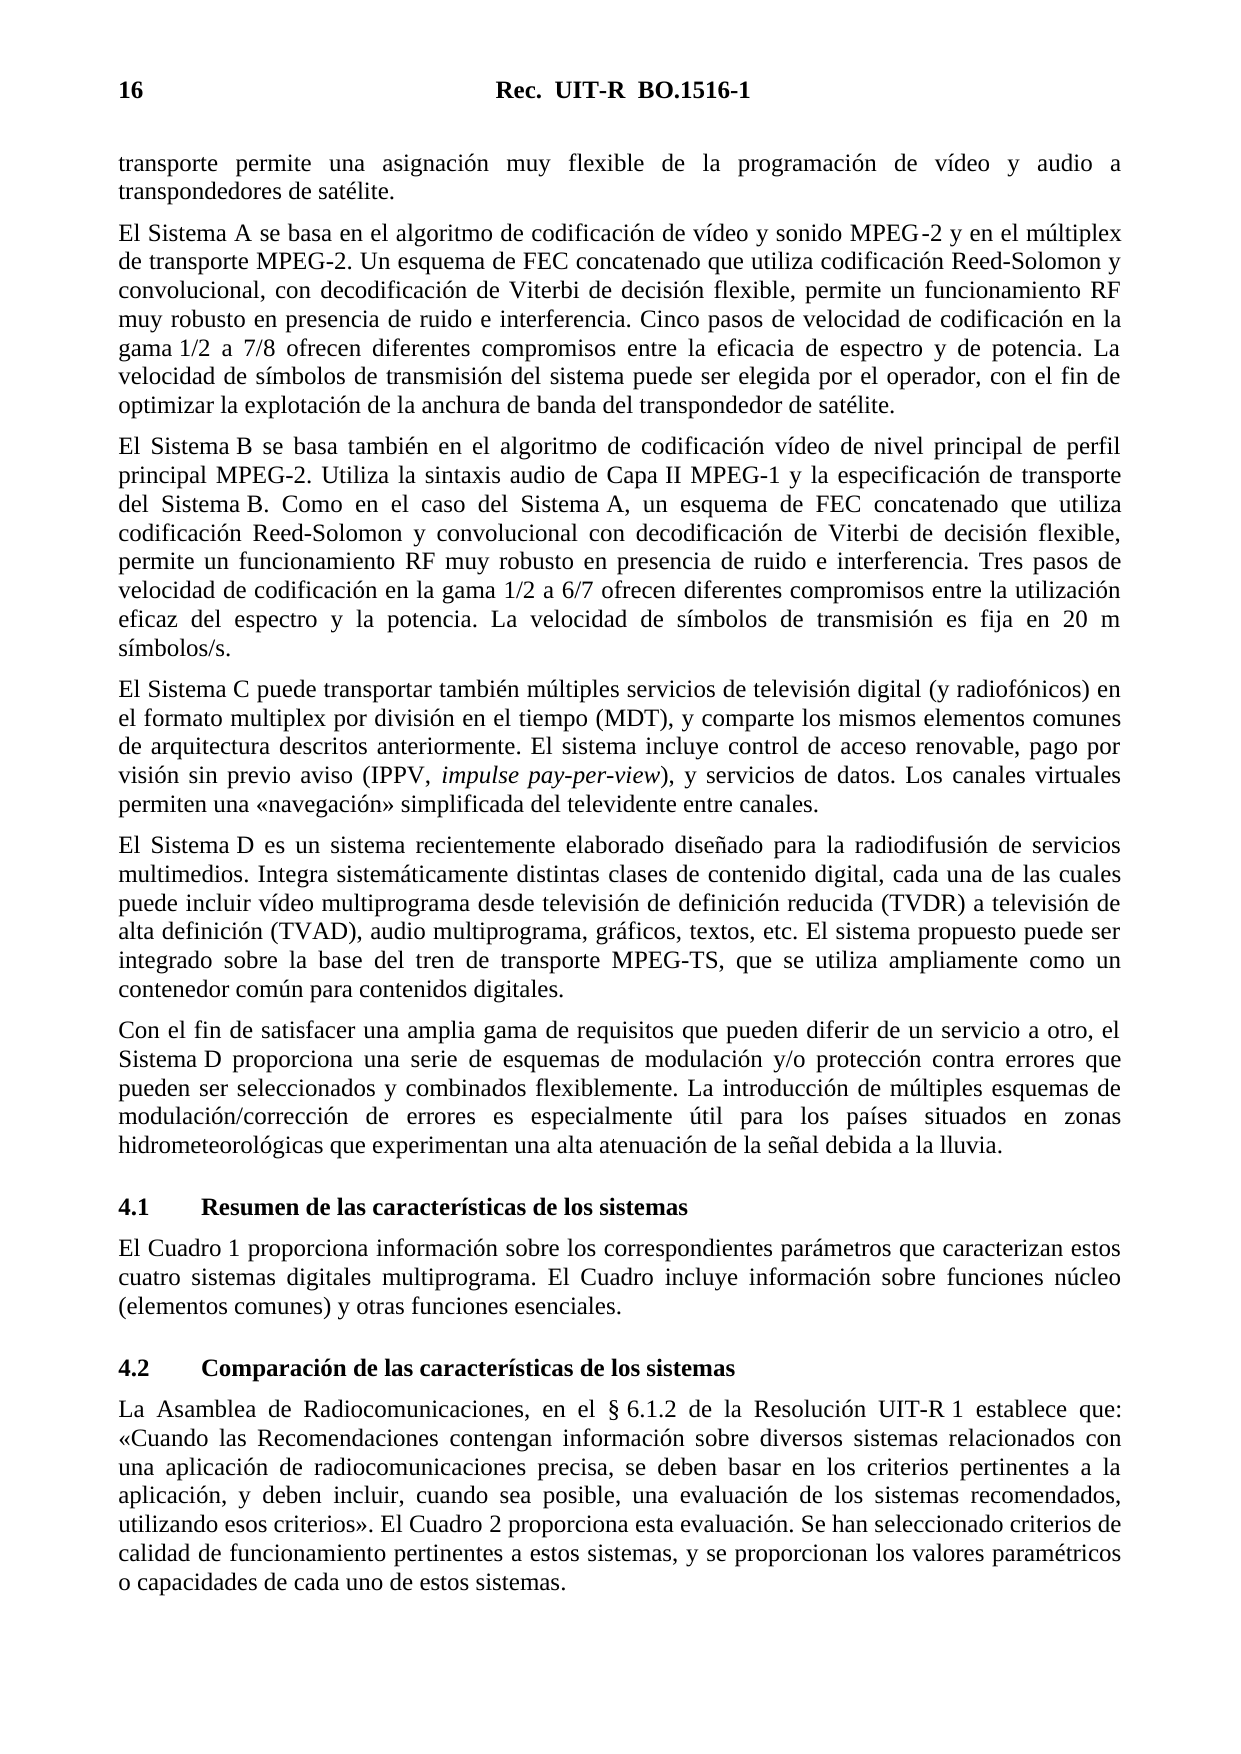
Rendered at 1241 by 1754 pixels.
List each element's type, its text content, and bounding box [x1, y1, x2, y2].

text La Asamblea de Radiocomunicaciones, en el § 6.1.2 de la Resolución UIT-R 1 establece que: «Cuando las Recomendaciones contengan información sobre diversos sistemas relacionados con una aplicación de radiocomunicaciones precisa, se deben basar en los criterios pertinentes a la aplicación, y deben incluir, cuando sea posible, una evaluación de los sistemas recomendados, utilizando esos criterios». El Cuadro 2 proporciona esta evaluación. Se han seleccionado criterios de calidad de funcionamiento pertinentes a estos sistemas, y se proporcionan los valores paramétricos o capacidades de cada uno de estos sistemas. [118, 1394, 1122, 1596]
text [118, 148, 1122, 205]
text El Sistema A se basa en el algoritmo de codificación de vídeo y sonido MPEG-2 y en el múltiplex de transporte MPEG-2. Un esquema de FEC concatenado que utiliza codificación Reed-Solomon y convolucional, con decodificación de Viterbi de decisión flexible, permite un funcionamiento RF muy robusto en presencia de ruido e interferencia. Cinco pasos de velocidad de codificación en la gama 1/2 a 7/8 ofrecen diferentes compromisos entre la eficacia de espectro y de potencia. La velocidad de símbolos de transmisión del sistema puede ser elegida por el operador, con el fin de optimizar la explotación de la anchura de banda del transpondedor de satélite. [118, 218, 1122, 419]
text Con el fin de satisfacer una amplia gama de requisitos que pueden diferir de un servicio a otro, el Sistema D proporciona una serie de esquemas de modulación y/o protección contra errores que pueden ser seleccionados y combinados flexiblemente. La introducción de múltiples esquemas de modulación/corrección de errores es especialmente útil para los países situados en zonas hidrometeorológicas que experimentan una alta atenuación de la señal debida a la lluvia. [118, 1015, 1122, 1159]
subtitle 4.2 Comparación de las características de los sistemas [118, 1353, 1122, 1382]
text El Sistema D es un sistema recientemente elaborado diseñado para la radiodifusión de servicios multimedios. Integra sistemáticamente distintas clases de contenido digital, cada una de las cuales puede incluir vídeo multiprograma desde televisión de definición reducida (TVDR) a televisión de alta definición (TVAD), audio multiprograma, gráficos, textos, etc. El sistema propuesto puede ser integrado sobre la base del tren de transporte MPEG-TS, que se utiliza ampliamente como un contenedor común para contenidos digitales. [118, 830, 1122, 1003]
subtitle 4.1 Resumen de las características de los sistemas [118, 1192, 1122, 1221]
text El Sistema C puede transportar también múltiples servicios de televisión digital (y radiofónicos) en el formato multiplex por división en el tiempo (MDT), y comparte los mismos elementos comunes de arquitectura descritos anteriormente. El sistema incluye control de acceso renovable, pago por visión sin previo aviso (IPPV, impulse pay-per-view), y servicios de datos. Los canales virtuales permiten una «navegación» simplificada del televidente entre canales. [118, 674, 1122, 818]
text El Sistema B se basa también en el algoritmo de codificación vídeo de nivel principal de perfil principal MPEG-2. Utiliza la sintaxis audio de Capa II MPEG-1 y la especificación de transporte del Sistema B. Como en el caso del Sistema A, un esquema de FEC concatenado que utiliza codificación Reed-Solomon y convolucional con decodificación de Viterbi de decisión flexible, permite un funcionamiento RF muy robusto en presencia de ruido e interferencia. Tres pasos de velocidad de codificación en la gama 1/2 a 6/7 ofrecen diferentes compromisos entre la utilización eficaz del espectro y la potencia. La velocidad de símbolos de transmisión es fija en 20 m símbolos/s. [118, 431, 1122, 661]
text El Cuadro 1 proporciona información sobre los correspondientes parámetros que caracterizan estos cuatro sistemas digitales multiprograma. El Cuadro incluye información sobre funciones núcleo (elementos comunes) y otras funciones esenciales. [118, 1233, 1122, 1320]
